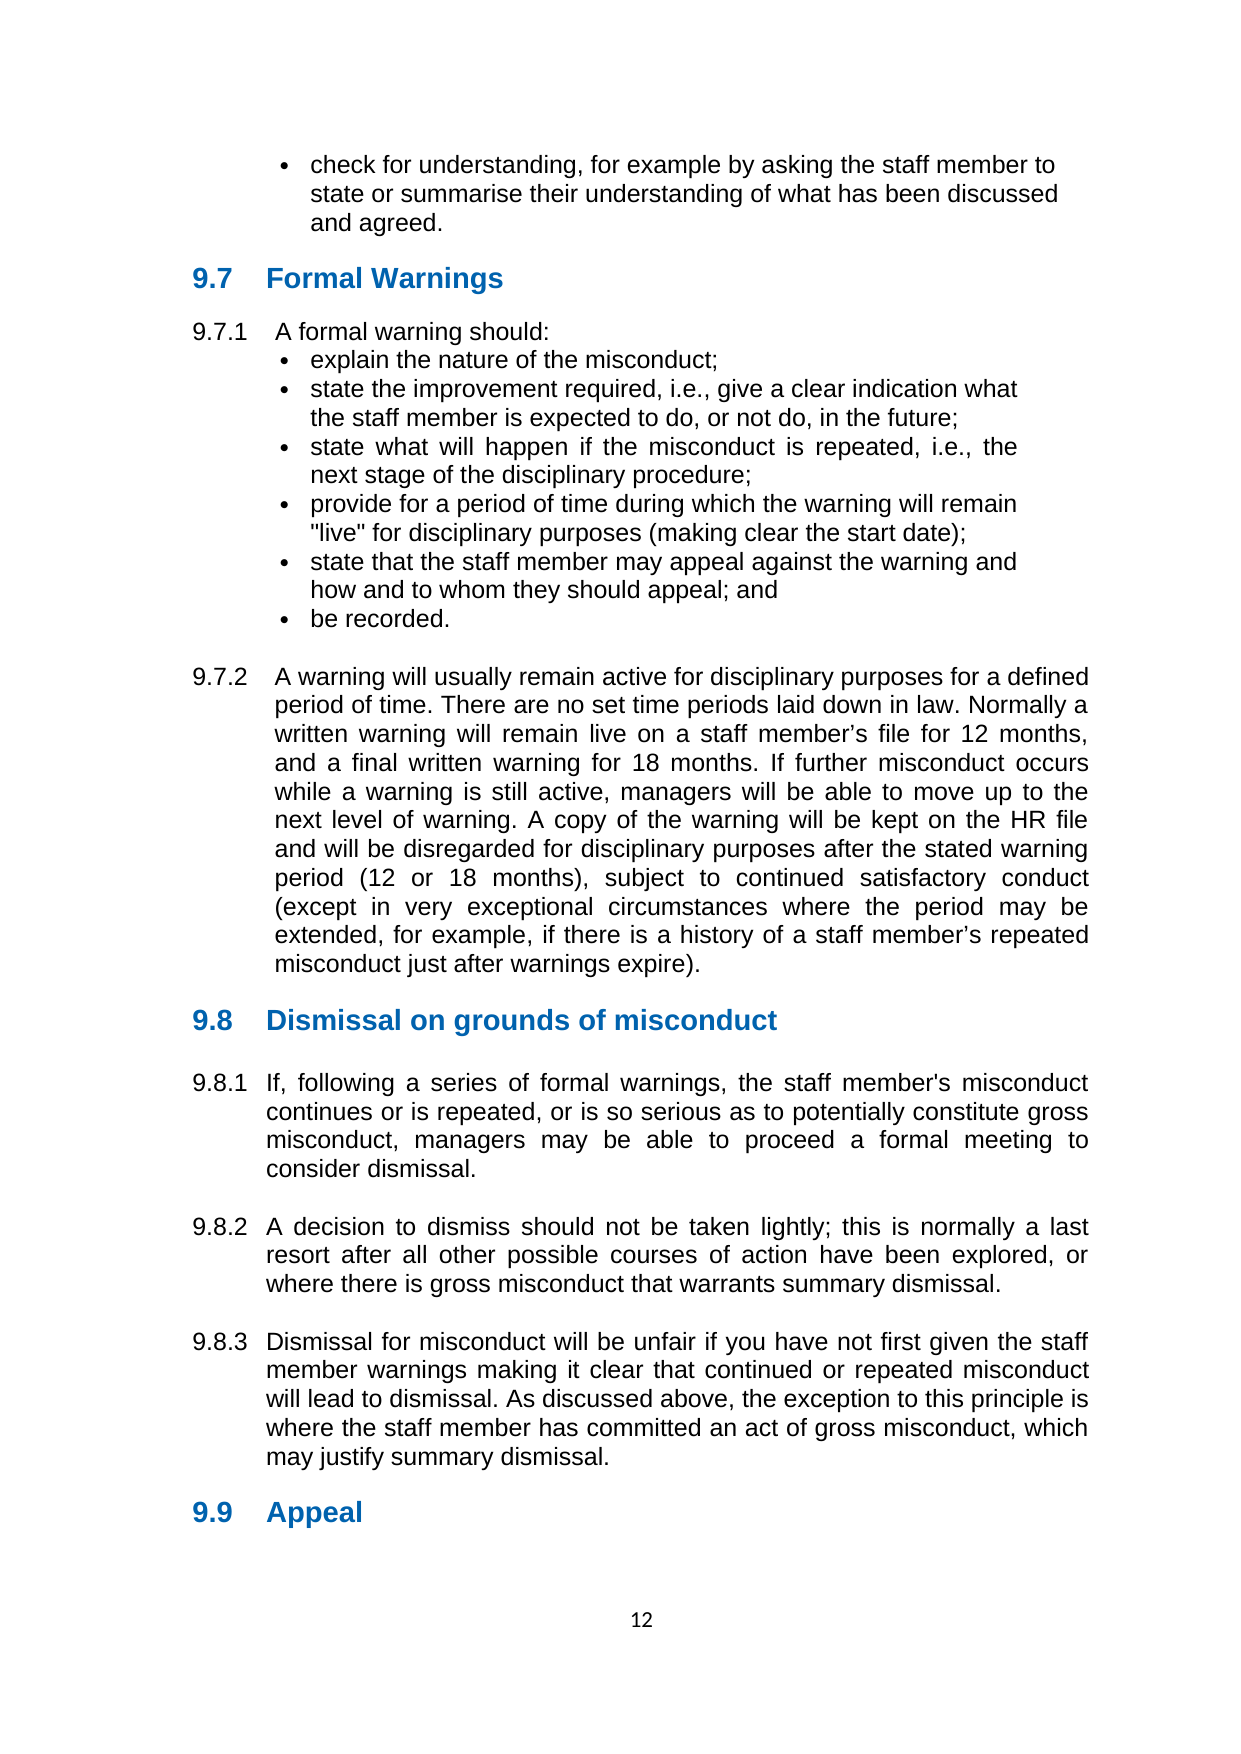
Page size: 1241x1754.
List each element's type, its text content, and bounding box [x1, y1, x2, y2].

list be recorded. [281, 604, 1019, 633]
subtitle 9.9 Appeal [192, 1495, 1090, 1529]
list provide for a period of time during which the warning will remain "live" for disciplinary purposes (making clear the start date); [281, 489, 1019, 547]
list state what will happen if the misconduct is repeated, i.e., the next stage of the disciplinary procedure; [281, 432, 1019, 489]
list explain the nature of the misconduct; [281, 345, 1019, 374]
list state that the staff member may appeal against the warning and how and to whom they should appeal; and [281, 547, 1019, 604]
text 9.8.1 If, following a series of formal warnings, the staff member's misconduct continues or is repeated, or is so serious as to potentially constitute gross misconduct, managers may be able to proceed a formal meeting to consider dismissal. [192, 1068, 1090, 1183]
text 9.7.1 A formal warning should: [192, 317, 1090, 345]
text 9.8.2 A decision to dismiss should not be taken lightly; this is normally a last resort after all other possible courses of action have been explored, or where there is gross misconduct that warrants summary dismissal. [192, 1211, 1090, 1298]
subtitle 9.7 Formal Warnings [192, 261, 1090, 295]
text 9.8.3 Dismissal for misconduct will be unfair if you have not first given the staff member warnings making it clear that continued or repeated misconduct will lead to dismissal. As discussed above, the exception to this principle is where the staff member has committed an act of gross misconduct, which may justify summary dismissal. [192, 1326, 1090, 1470]
subtitle 9.8 Dismissal on grounds of misconduct [192, 1003, 1090, 1036]
list check for understanding, for example by asking the staff member to state or summarise their understanding of what has been discussed and agreed. [281, 150, 1090, 236]
list state the improvement required, i.e., give a clear indication what the staff member is expected to do, or not do, in the future; [281, 374, 1019, 432]
text 9.7.2 A warning will usually remain active for disciplinary purposes for a defined period of time. There are no set time periods laid down in law. Normally a written warning will remain live on a staff member’s file for 12 months, and a final written warning for 18 months. If further misconduct occurs while a warning is still active, managers will be able to move up to the next level of warning. A copy of the warning will be kept on the HR file and will be disregarded for disciplinary purposes after the stated warning period (12 or 18 months), subject to continued satisfactory conduct (except in very exceptional circumstances where the period may be extended, for example, if there is a history of a staff member’s repeated misconduct just after warnings expire). [192, 662, 1090, 978]
